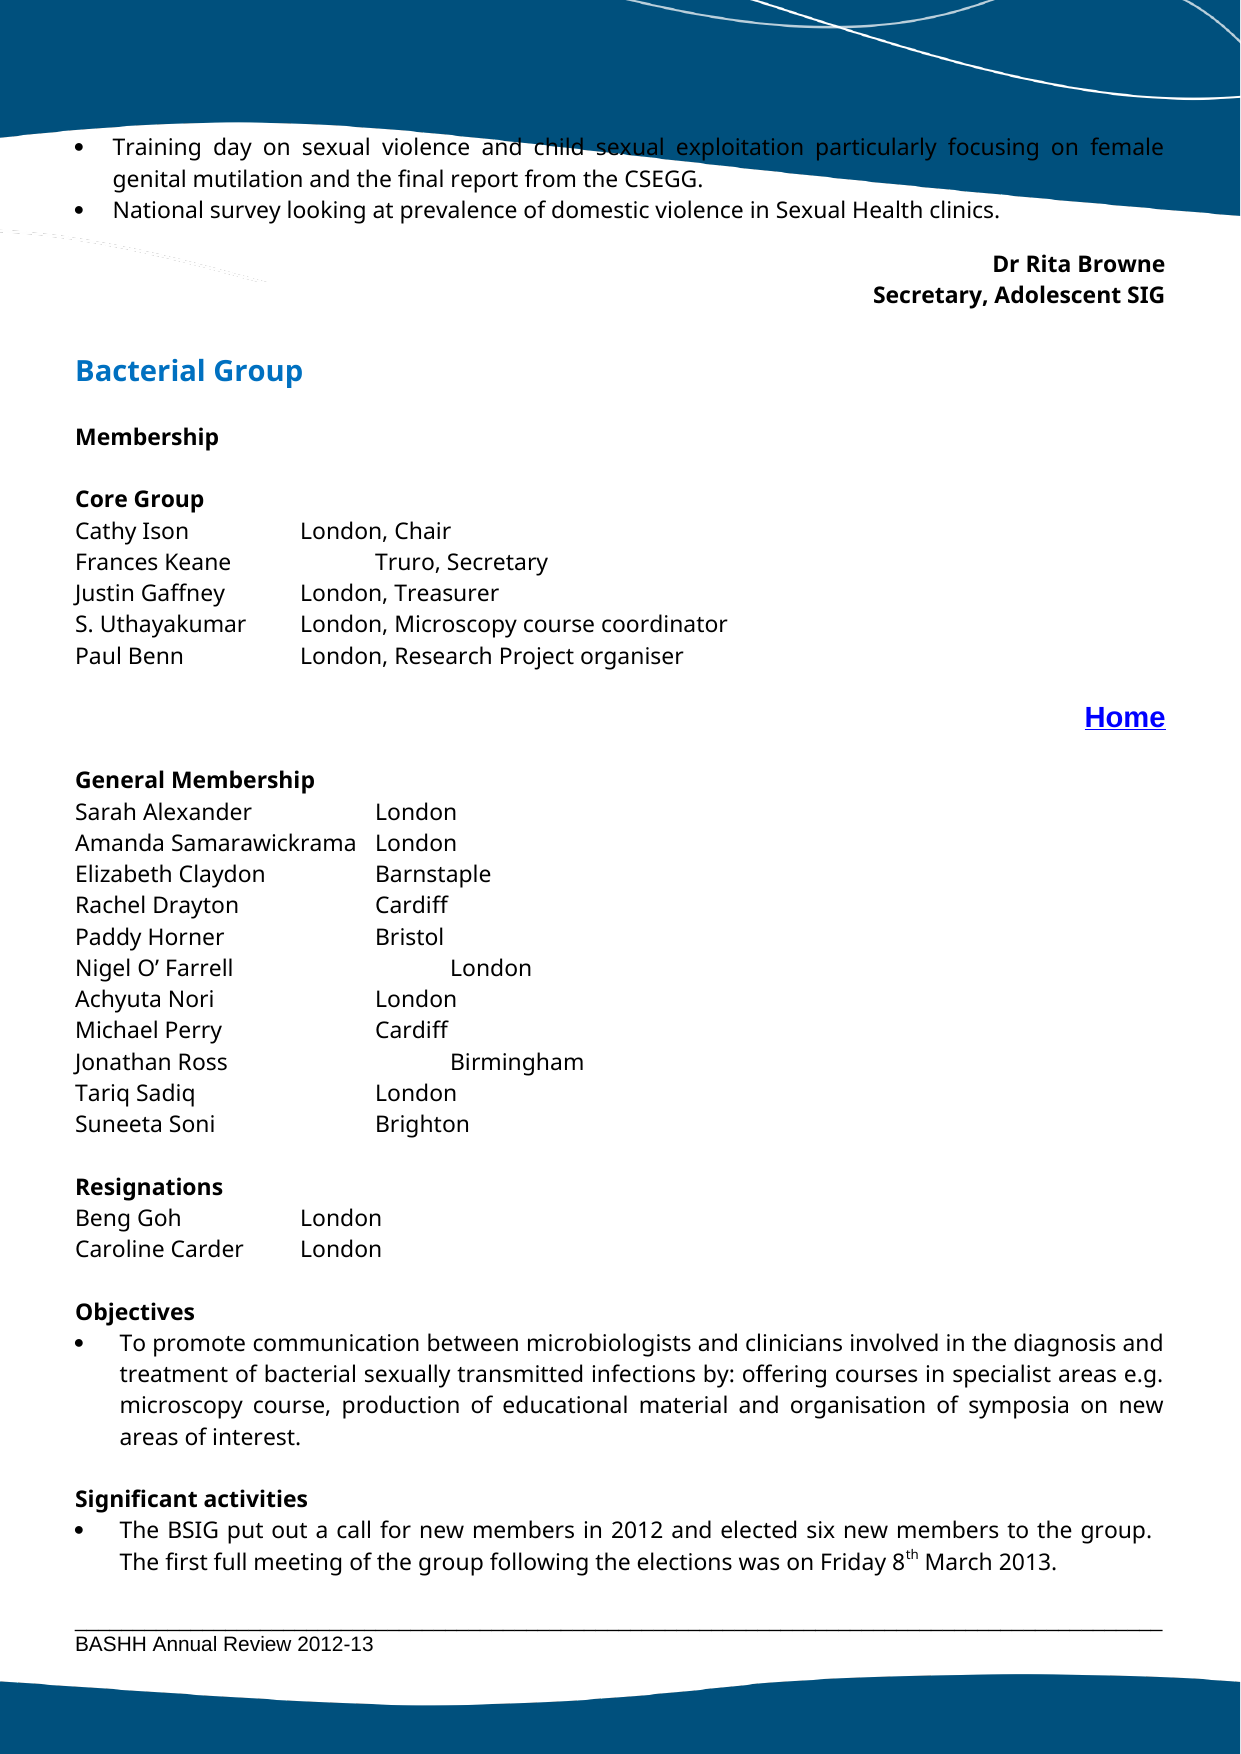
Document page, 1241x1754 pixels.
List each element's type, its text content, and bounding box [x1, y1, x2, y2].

text Nigel O’ Farrell London [75, 952, 1165, 983]
text Objectives [75, 1296, 1155, 1327]
text Rachel Drayton Cardiff [75, 889, 1165, 921]
text Secretary, Adolescent SIG [75, 279, 1165, 310]
text Significant activities [75, 1483, 1155, 1514]
text Resignations [75, 1171, 1165, 1202]
list Training day on sexual violence and child sexual exploitation particularly focusing on female genital mutilation and the final report from the CSEGG. [75, 131, 1165, 194]
list The BSIG put out a call for new members in 2012 and elected six new members to the group. The first full meeting of the group following the elections was on Friday 8th March 2013. [75, 1514, 1155, 1577]
text Caroline Carder London [75, 1233, 1165, 1264]
text Frances Keane Truro, Secretary [75, 546, 1165, 577]
text Elizabeth Claydon Barnstaple [75, 858, 1165, 889]
text Cathy Ison London, Chair [75, 515, 1165, 546]
picture [0, 0, 1241, 282]
text Achyuta Nori London [75, 983, 1165, 1014]
text Tariq Sadiq London [75, 1077, 1165, 1108]
list To promote communication between microbiologists and clinicians involved in the diagnosis and treatment of bacterial sexually transmitted infections by: offering courses in specialist areas e.g. microscopy course, production of educational material and organisation of symposia on new areas of interest. [75, 1327, 1165, 1452]
text General Membership [75, 764, 1165, 796]
text Home [112, 700, 1165, 733]
text Suneeta Soni Brighton [75, 1108, 1165, 1139]
text Jonathan Ross Birmingham [75, 1046, 1165, 1077]
text Beng Goh London [75, 1202, 1165, 1233]
text Amanda Samarawickrama London [75, 827, 1165, 858]
text S. Uthayakumar London, Microscopy course coordinator [75, 608, 1165, 640]
text Paddy Horner Bristol [75, 921, 1165, 952]
text Membership [75, 421, 1165, 452]
text Paul Benn London, Research Project organiser [75, 640, 1165, 671]
text Justin Gaffney London, Treasurer [75, 577, 1165, 608]
text Sarah Alexander London [75, 796, 1165, 827]
text Bacterial Group [75, 350, 1165, 390]
text Michael Perry Cardiff [75, 1014, 1165, 1046]
text Dr Rita Browne [75, 248, 1165, 279]
picture [0, 1644, 1241, 1754]
list National survey looking at prevalence of domestic violence in Sexual Health clinics. [75, 194, 1165, 225]
text Core Group [75, 483, 1165, 515]
